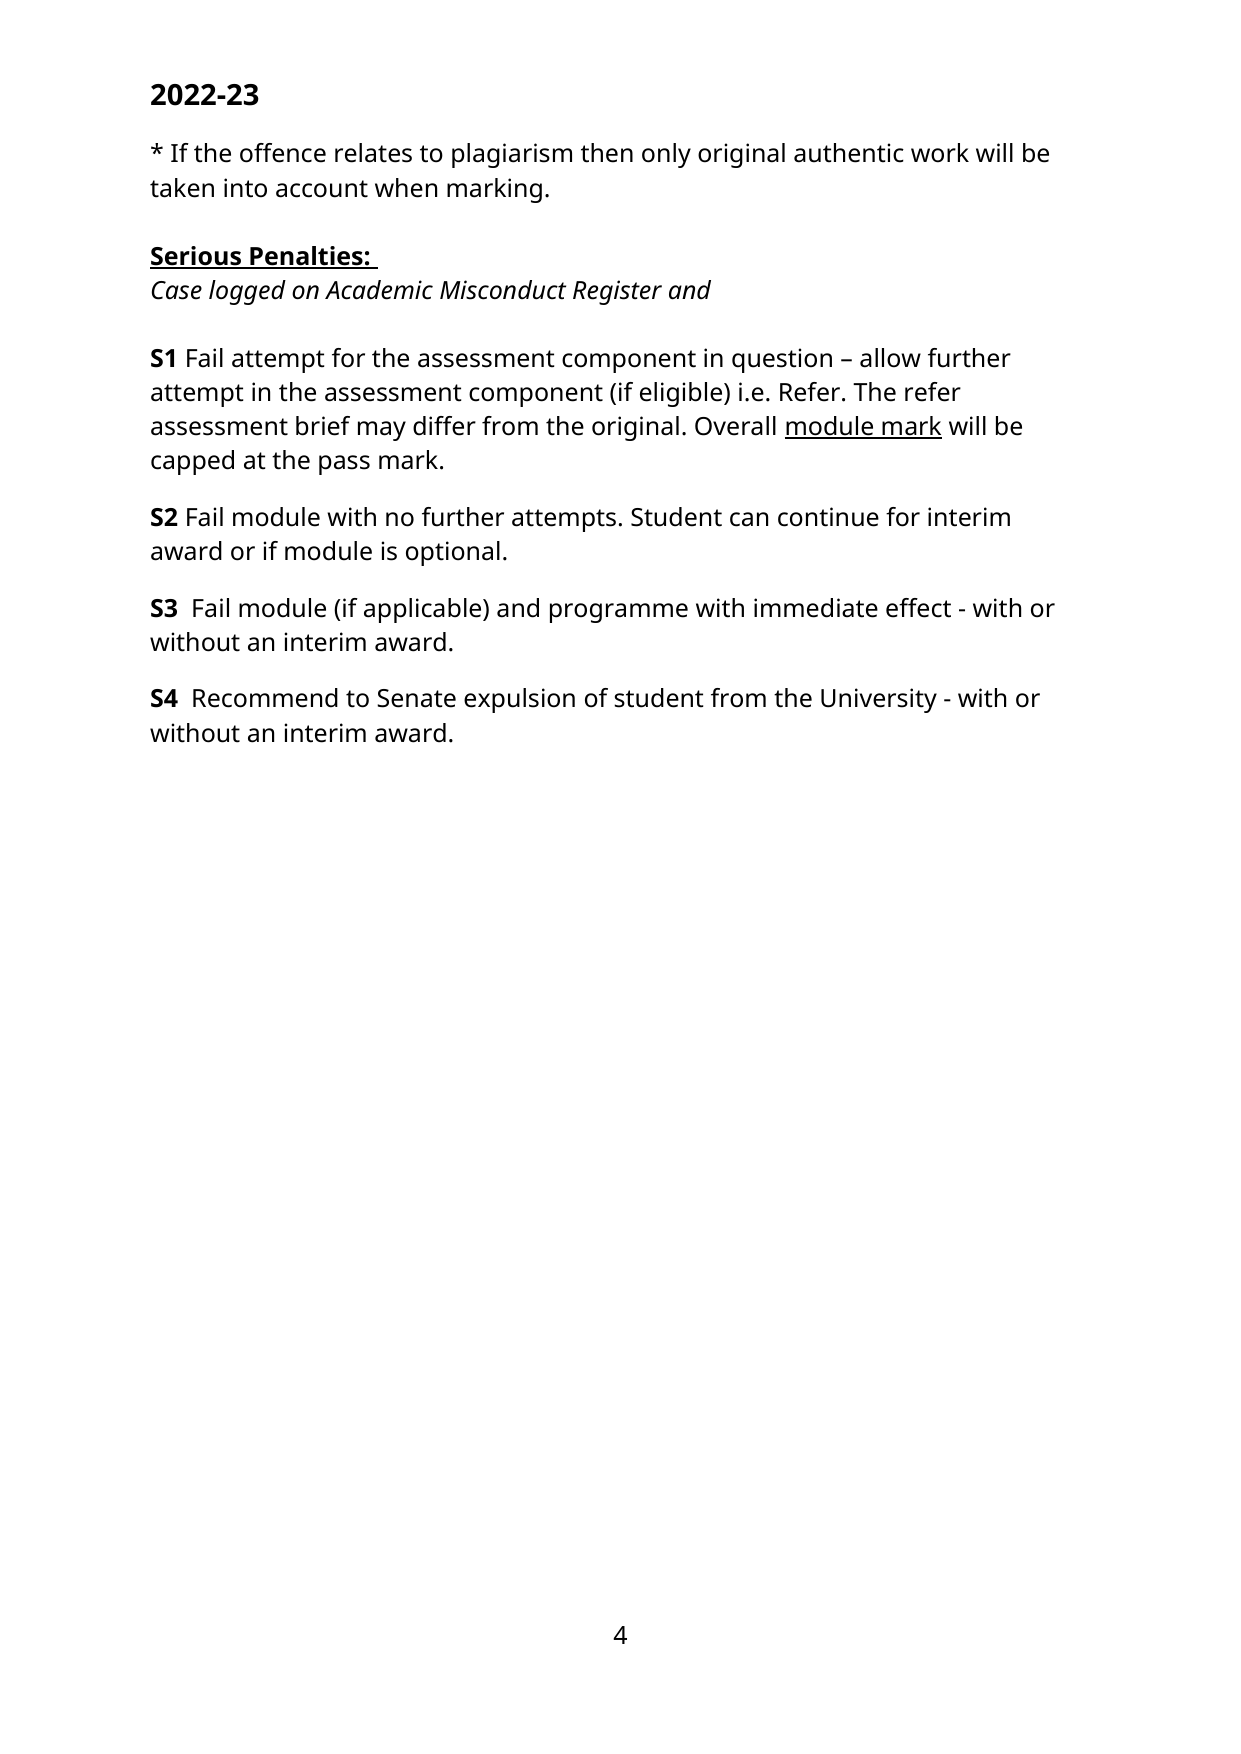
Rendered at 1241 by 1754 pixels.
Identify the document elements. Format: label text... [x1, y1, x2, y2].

text Serious Penalties: [150, 238, 1090, 272]
text * If the offence relates to plagiarism then only original authentic work will be taken into account when marking. [150, 136, 1090, 204]
text S3 Fail module (if applicable) and programme with immediate effect - with or without an interim award. [150, 590, 1090, 658]
text S2 Fail module with no further attempts. Student can continue for interim award or if module is optional. [150, 499, 1090, 568]
text S1 Fail attempt for the assessment component in question – allow further attempt in the assessment component (if eligible) i.e. Refer. The refer assessment brief may differ from the original. Overall module mark will be capped at the pass mark. [150, 341, 1090, 477]
text Case logged on Academic Misconduct Register and [150, 272, 1090, 306]
text S4 Recommend to Senate expulsion of student from the University - with or without an interim award. [150, 681, 1090, 749]
